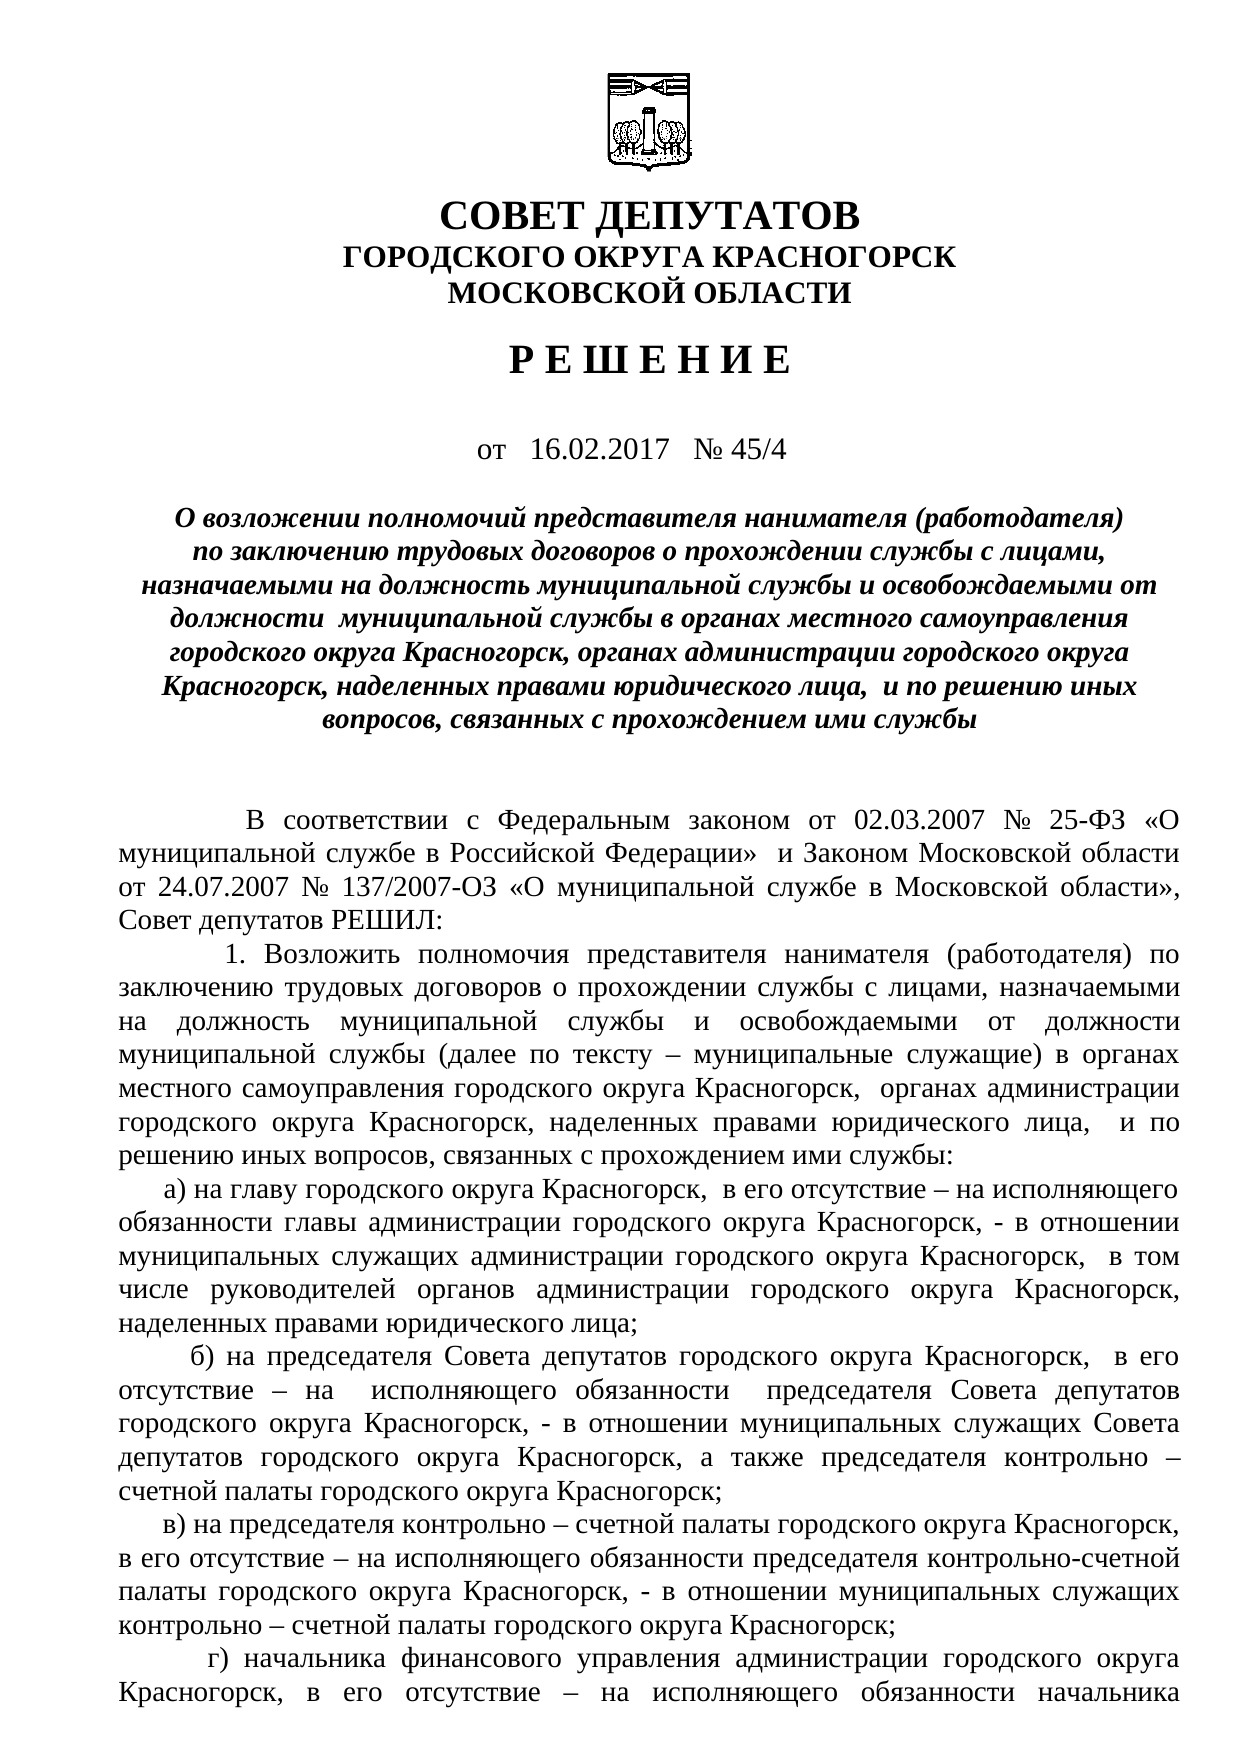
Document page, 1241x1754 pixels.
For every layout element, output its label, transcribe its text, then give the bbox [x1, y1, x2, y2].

text от 16.02.2017 № 45/4 [118, 430, 1181, 466]
text 1. Возложить полномочия представителя нанимателя (работодателя) по заключению трудовых договоров о прохождении службы с лицами, назначаемыми на должность муниципальной службы и освобождаемыми от должности муниципальной службы (далее по тексту – муниципальные служащие) в органах местного самоуправления городского округа Красногорск, органах администрации городского округа Красногорск, наделенных правами юридического лица, и по решению иных вопросов, связанных с прохождением ими службы: [118, 936, 1181, 1171]
text В соответствии с Федеральным законом от 02.03.2007 № 25-ФЗ «О муниципальной службе в Российской Федерации» и Законом Московской области от 24.07.2007 № 137/2007-ОЗ «О муниципальной службе в Московской области», Совет депутатов РЕШИЛ: [118, 802, 1181, 936]
text назначаемыми на должность муниципальной службы и освобождаемыми от должности муниципальной службы в органах местного самоуправления городского округа Красногорск, органах администрации городского округа Красногорск, наделенных правами юридического лица, и по решению иных вопросов, связанных с прохождением ими службы [118, 567, 1181, 735]
text О возложении полномочий представителя нанимателя (работодателя) [118, 500, 1181, 533]
text Р Е Ш Е Н И Е [118, 334, 1181, 382]
picture [607, 73, 692, 172]
text по заключению трудовых договоров о прохождении службы с лицами, [118, 533, 1181, 567]
text СОВЕТ ДЕПУТАТОВ [118, 191, 1181, 239]
text б) на председателя Совета депутатов городского округа Красногорск, в его отсутствие – на исполняющего обязанности председателя Совета депутатов городского округа Красногорск, - в отношении муниципальных служащих Совета депутатов городского округа Красногорск, а также председателя контрольно – счетной палаты городского округа Красногорск; [118, 1338, 1181, 1506]
text МОСКОВСКОЙ ОБЛАСТИ [118, 275, 1181, 311]
text ГОРОДСКОГО ОКРУГА КРАСНОГОРСК [118, 239, 1181, 275]
text в) на председателя контрольно – счетной палаты городского округа Красногорск, в его отсутствие – на исполняющего обязанности председателя контрольно-счетной палаты городского округа Красногорск, - в отношении муниципальных служащих контрольно – счетной палаты городского округа Красногорск; [118, 1506, 1181, 1640]
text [118, 1640, 1181, 1707]
text а) на главу городского округа Красногорск, в его отсутствие – на исполняющего обязанности главы администрации городского округа Красногорск, - в отношении муниципальных служащих администрации городского округа Красногорск, в том числе руководителей органов администрации городского округа Красногорск, наделенных правами юридического лица; [118, 1171, 1181, 1338]
